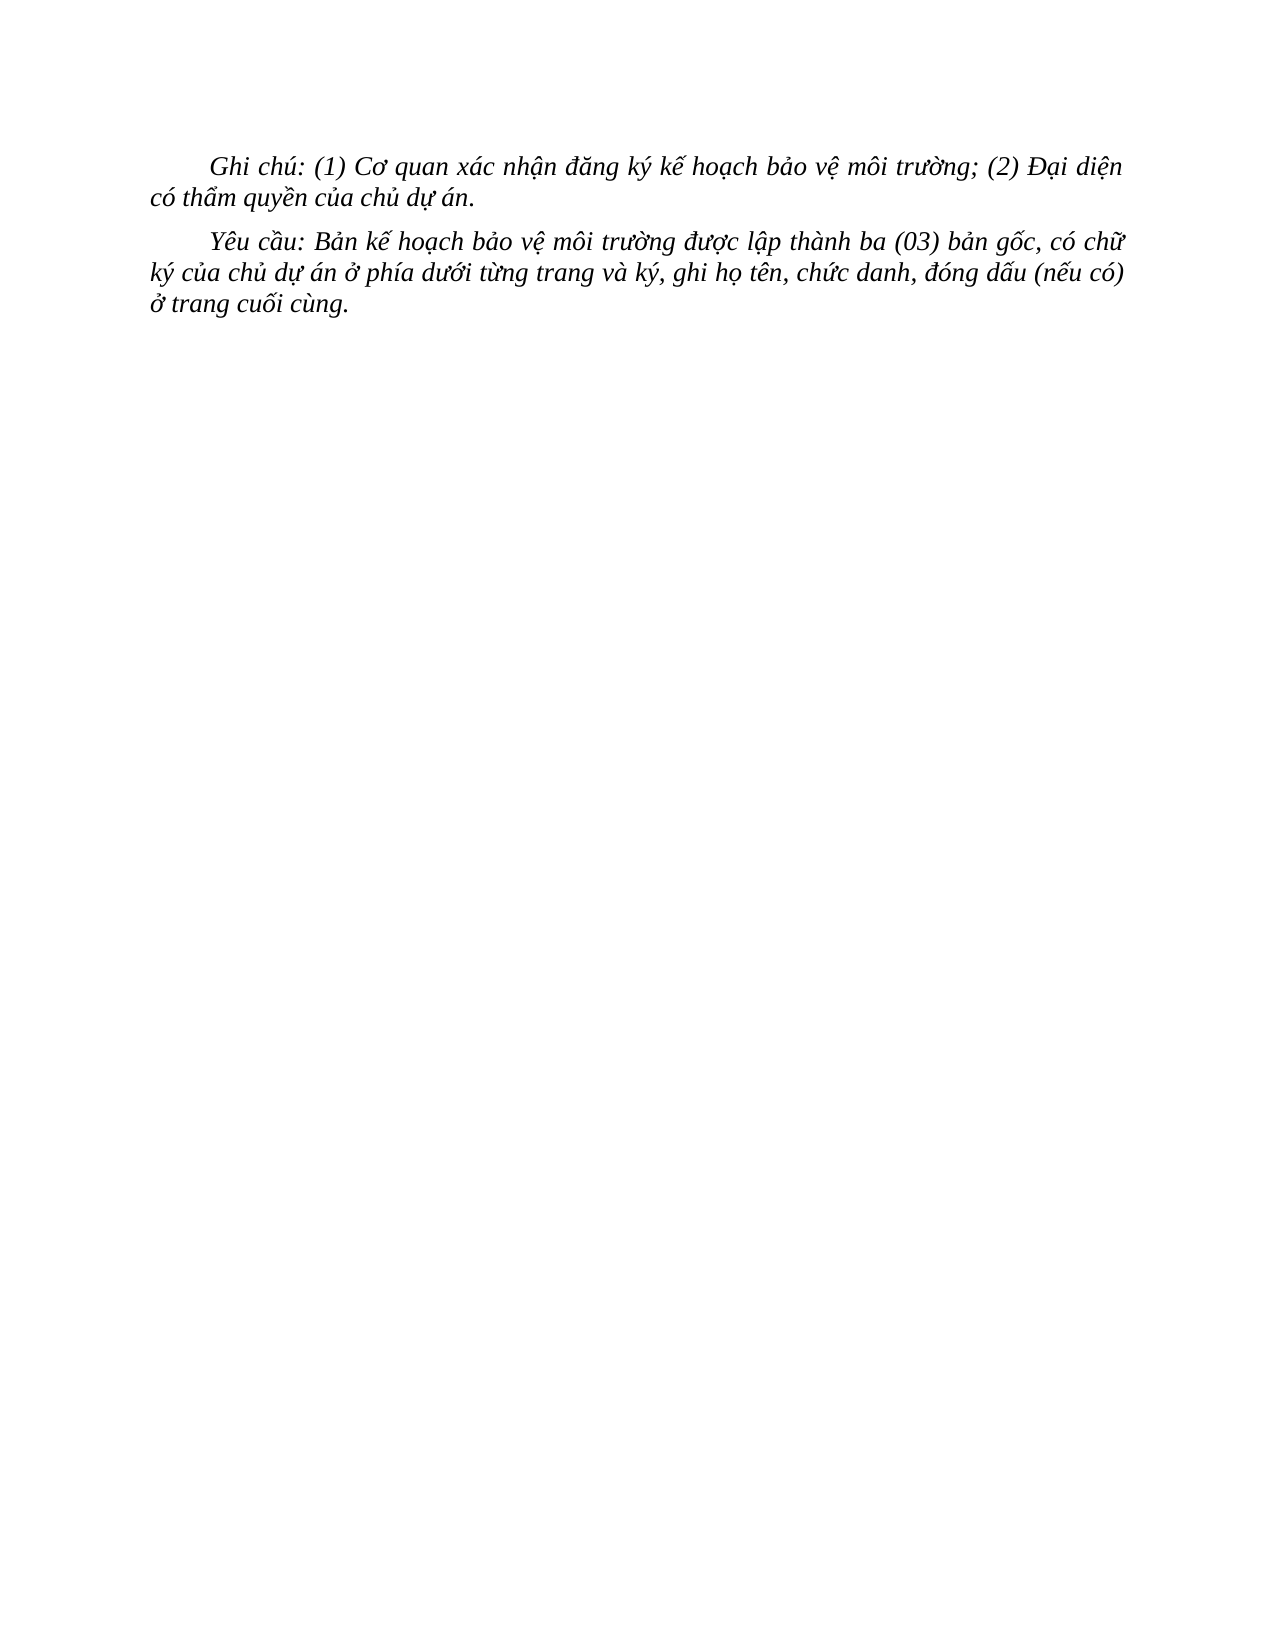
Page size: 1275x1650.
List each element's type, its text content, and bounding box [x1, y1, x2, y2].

text Yêu cầu: Bản kế hoạch bảo vệ môi trường được lập thành ba (03) bản gốc, có chữ ký của chủ dự án ở phía dưới từng trang và ký, ghi họ tên, chức danh, đóng dấu (nếu có) ở trang cuối cùng. [150, 225, 1125, 318]
text Ghi chú: (1) Cơ quan xác nhận đăng ký kế hoạch bảo vệ môi trường; (2) Đại diện có thẩm quyền của chủ dự án. [150, 150, 1125, 212]
